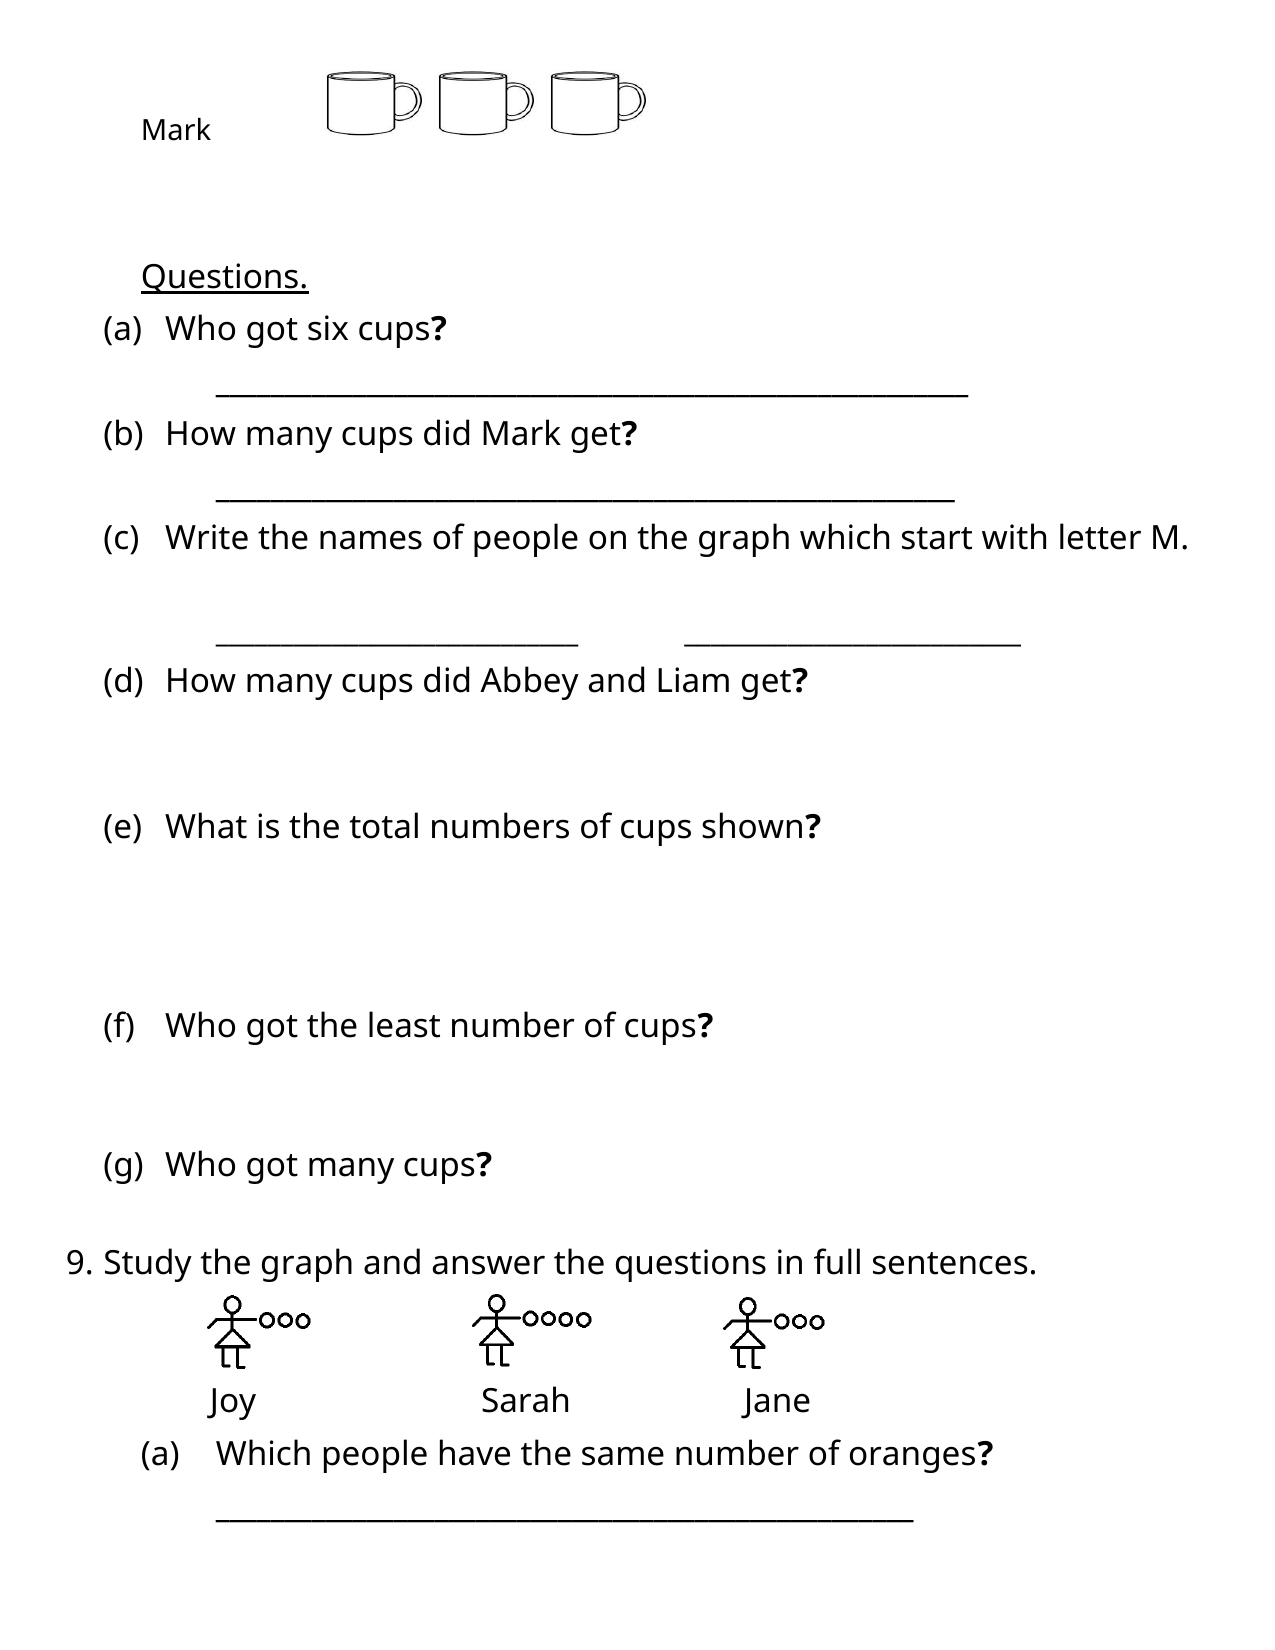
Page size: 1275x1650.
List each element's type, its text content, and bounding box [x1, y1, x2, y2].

list ____________________________ __________________________ [216, 612, 1237, 651]
list Write the names of people on the graph which start with letter M. [103, 514, 1237, 559]
list Questions. [141, 253, 1237, 298]
list Joy Sarah Jane [141, 1377, 1237, 1423]
picture [468, 1291, 597, 1371]
list Which people have the same number of oranges? [141, 1429, 1237, 1475]
picture [546, 65, 651, 141]
list What is the total numbers of cups shown? [103, 803, 1237, 849]
picture [717, 1295, 827, 1371]
list ______________________________________________________ [216, 462, 1237, 507]
picture [201, 1294, 313, 1371]
list How many cups did Abbey and Liam get? [103, 657, 1237, 703]
list How many cups did Mark get? [103, 409, 1237, 455]
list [216, 1482, 1237, 1527]
picture [321, 65, 427, 141]
list Who got many cups? [103, 1141, 1237, 1186]
list Study the graph and answer the questions in full sentences. [66, 1239, 1237, 1284]
list Who got the least number of cups? [103, 1001, 1237, 1047]
picture [433, 65, 539, 141]
list Who got six cups? [103, 305, 1237, 350]
list _______________________________________________________ [216, 357, 1237, 403]
